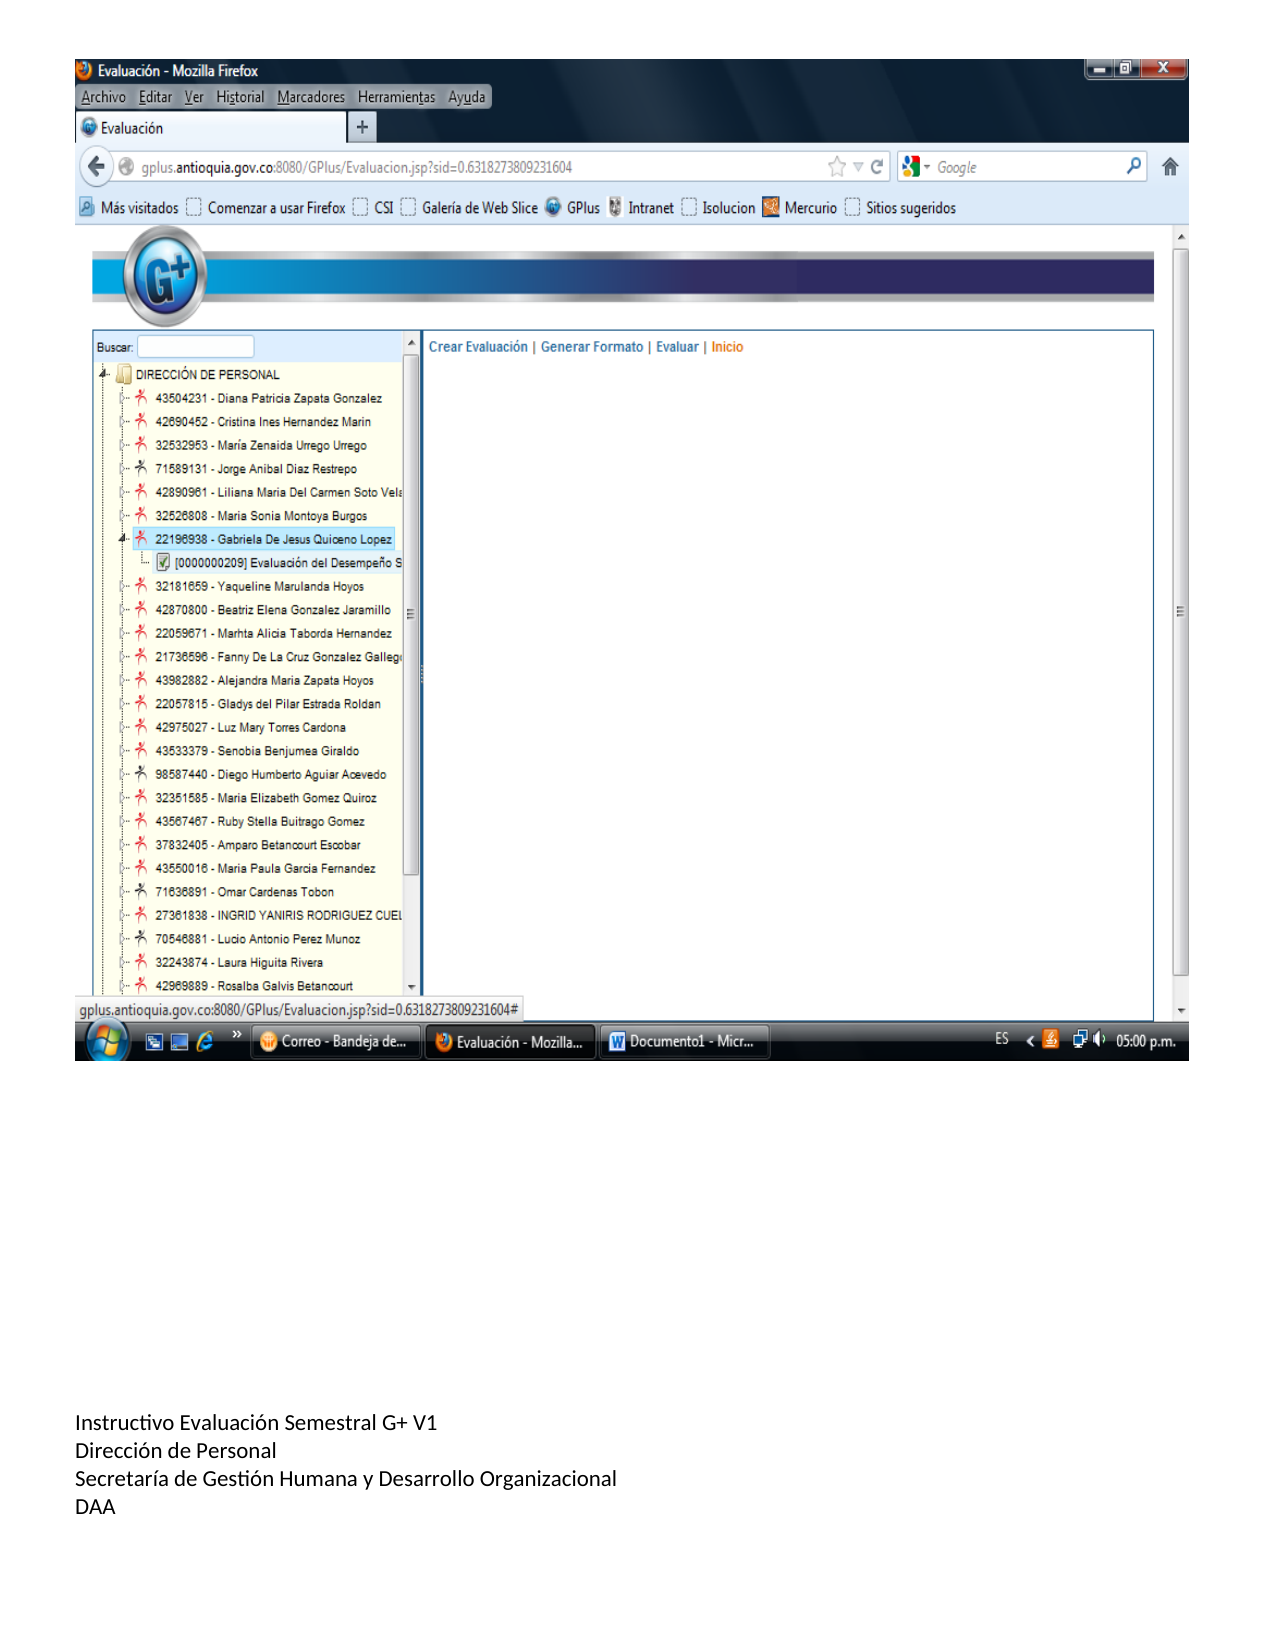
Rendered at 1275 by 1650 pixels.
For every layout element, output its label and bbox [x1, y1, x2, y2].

picture [75, 59, 1189, 1061]
